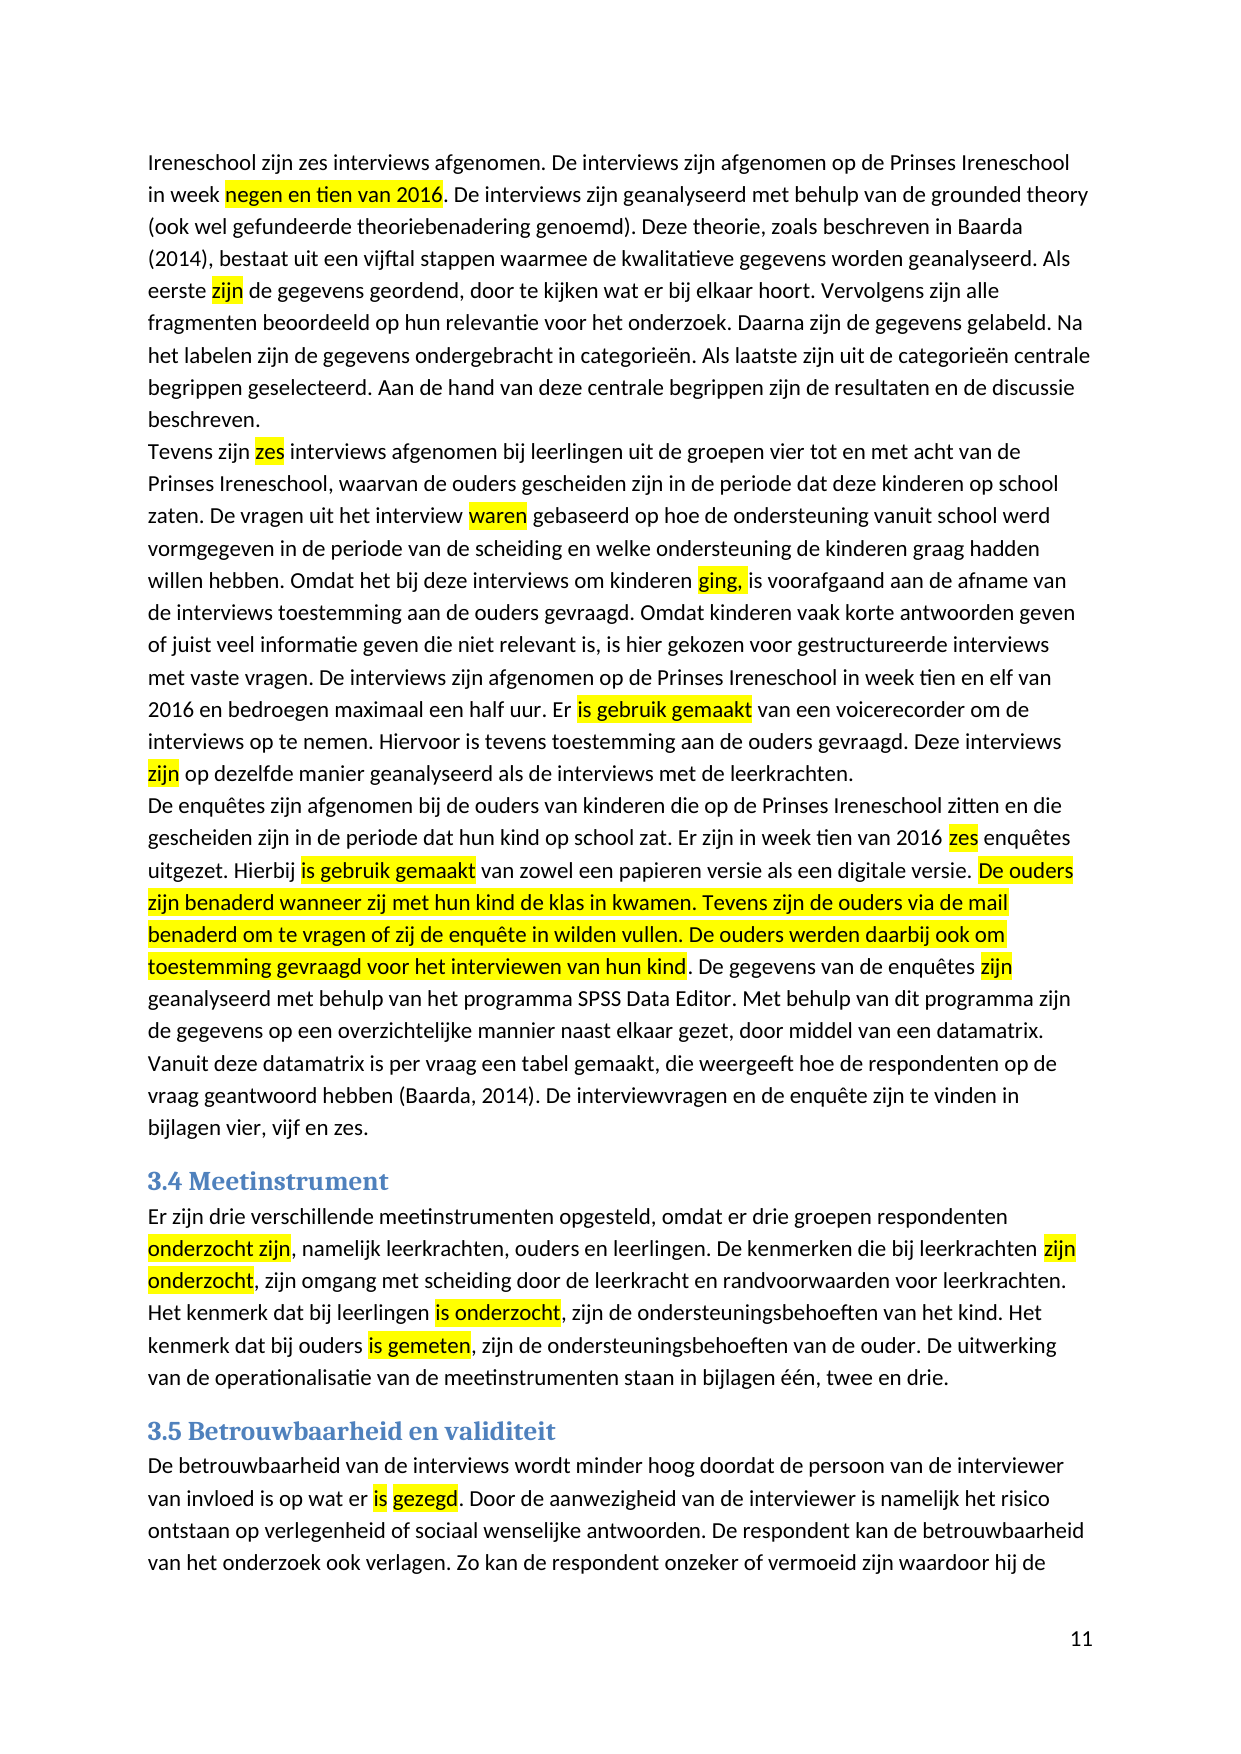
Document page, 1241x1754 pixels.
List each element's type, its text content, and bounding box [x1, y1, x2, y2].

text Tevens zijn zes interviews afgenomen bij leerlingen uit de groepen vier tot en met acht van de Prinses Ireneschool, waarvan de ouders gescheiden zijn in de periode dat deze kinderen op school zaten. De vragen uit het interview waren gebaseerd op hoe de ondersteuning vanuit school werd vormgegeven in de periode van de scheiding en welke ondersteuning de kinderen graag hadden willen hebben. Omdat het bij deze interviews om kinderen ging, is voorafgaand aan de afname van de interviews toestemming aan de ouders gevraagd. Omdat kinderen vaak korte antwoorden geven of juist veel informatie geven die niet relevant is, is hier gekozen voor gestructureerde interviews met vaste vragen. De interviews zijn afgenomen op de Prinses Ireneschool in week tien en elf van 2016 en bedroegen maximaal een half uur. Er is gebruik gemaakt van een voicerecorder om de interviews op te nemen. Hiervoor is tevens toestemming aan de ouders gevraagd. Deze interviews zijn op dezelfde manier geanalyseerd als de interviews met de leerkrachten. [148, 437, 1093, 787]
text De enquêtes zijn afgenomen bij de ouders van kinderen die op de Prinses Ireneschool zitten en die gescheiden zijn in de periode dat hun kind op school zat. Er zijn in week tien van 2016 zes enquêtes uitgezet. Hierbij is gebruik gemaakt van zowel een papieren versie als een digitale versie. De ouders zijn benaderd wanneer zij met hun kind de klas in kwamen. Tevens zijn de ouders via de mail benaderd om te vragen of zij de enquête in wilden vullen. De ouders werden daarbij ook om toestemming gevraagd voor het interviewen van hun kind. De gegevens van de enquêtes zijn geanalyseerd met behulp van het programma SPSS Data Editor. Met behulp van dit programma zijn de gegevens op een overzichtelijke mannier naast elkaar gezet, door middel van een datamatrix. Vanuit deze datamatrix is per vraag een tabel gemaakt, die weergeeft hoe de respondenten op de vraag geantwoord hebben (Baarda, 2014). De interviewvragen en de enquête zijn te vinden in bijlagen vier, vijf en zes. [148, 791, 1093, 1141]
subtitle 3.4 Meetinstrument [148, 1166, 1093, 1197]
text Er zijn drie verschillende meetinstrumenten opgesteld, omdat er drie groepen respondenten onderzocht zijn, namelijk leerkrachten, ouders en leerlingen. De kenmerken die bij leerkrachten zijn onderzocht, zijn omgang met scheiding door de leerkracht en randvoorwaarden voor leerkrachten. Het kenmerk dat bij leerlingen is onderzocht, zijn de ondersteuningsbehoeften van het kind. Het kenmerk dat bij ouders is gemeten, zijn de ondersteuningsbehoeften van de ouder. De uitwerking van de operationalisatie van de meetinstrumenten staan in bijlagen één, twee en drie. [148, 1202, 1093, 1391]
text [148, 1452, 1093, 1576]
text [148, 148, 1093, 433]
subtitle 3.5 Betrouwbaarheid en validiteit [148, 1416, 1093, 1447]
